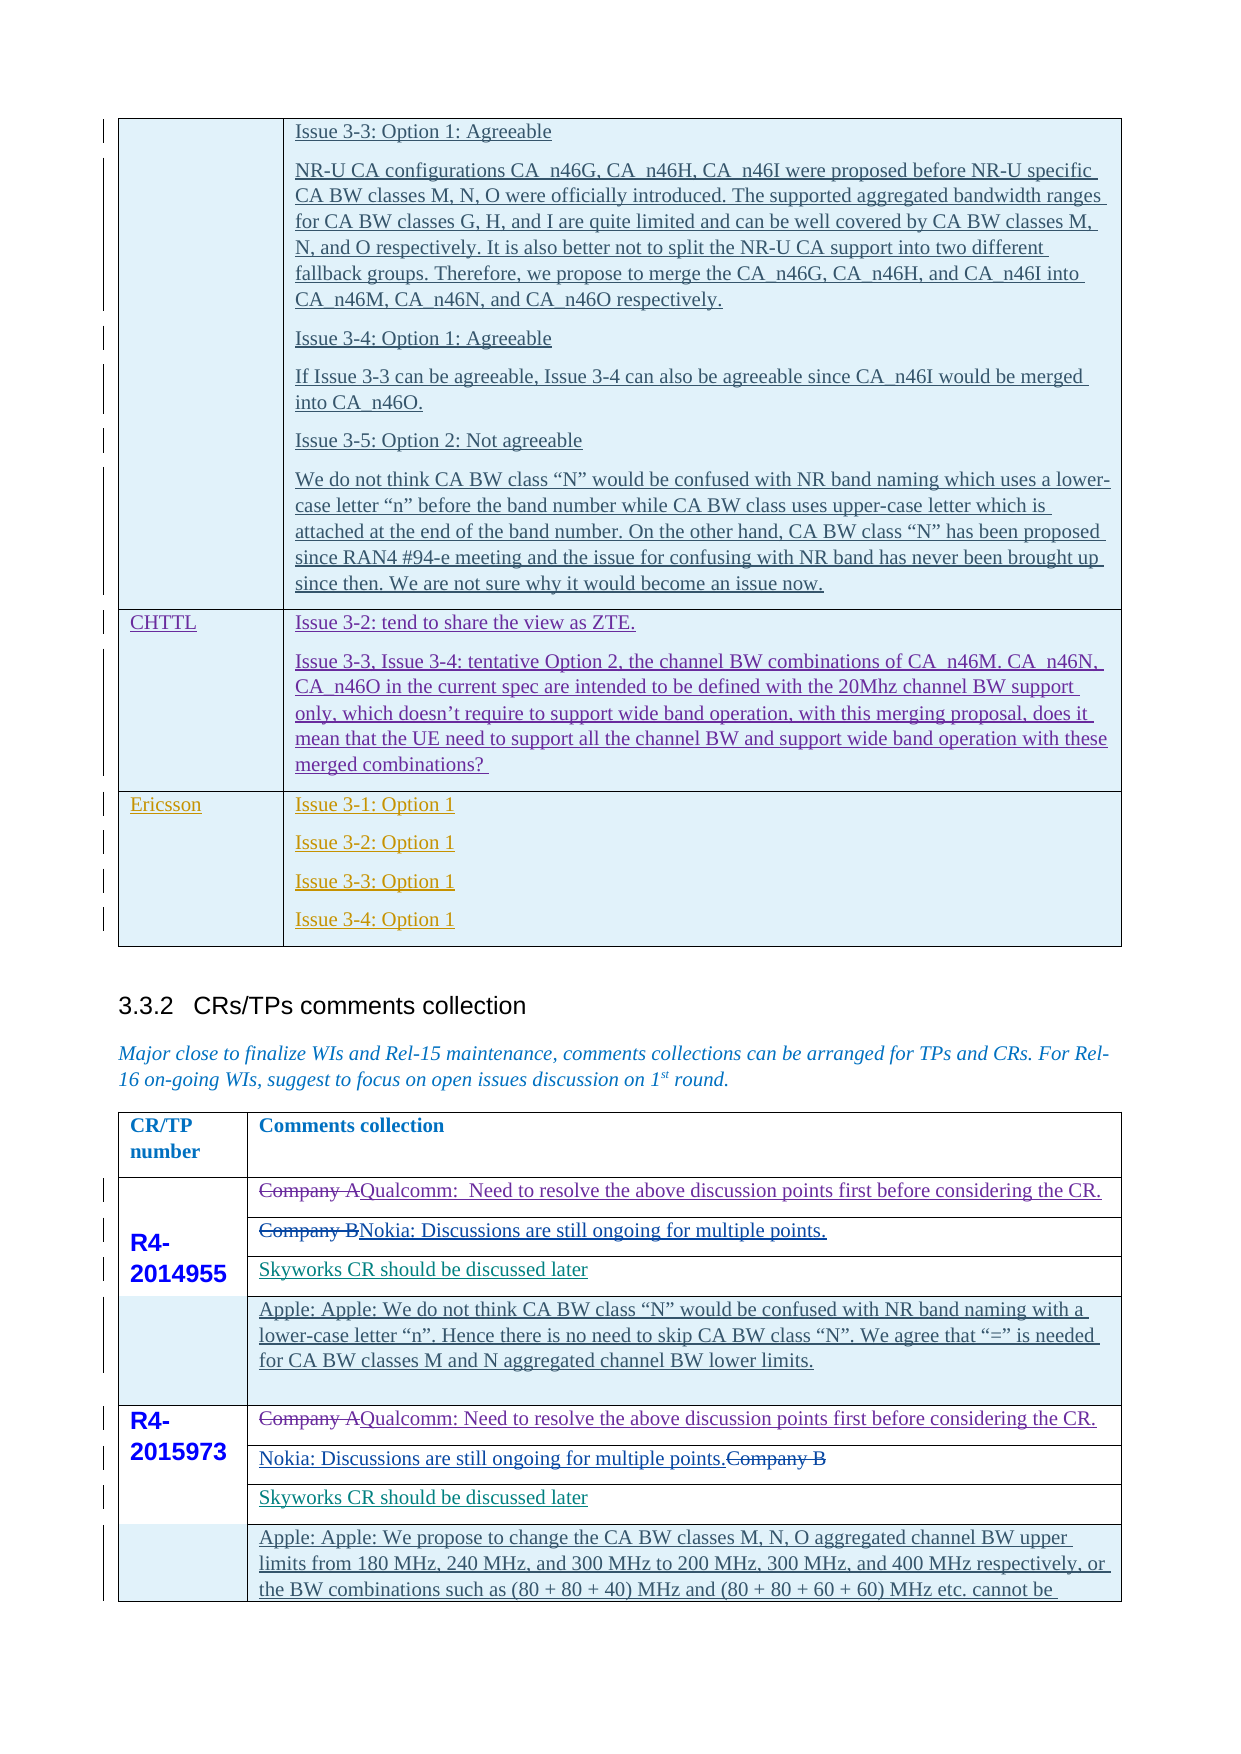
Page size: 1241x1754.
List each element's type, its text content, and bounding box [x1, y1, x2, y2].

text Major close to finalize WIs and Rel-15 maintenance, comments collections can be arranged for TPs and CRs. For Rel-16 on-going WIs, suggest to focus on open issues discussion on 1st round. [118, 1041, 1122, 1091]
table_cell [248, 1406, 1121, 1445]
table_cell [248, 1218, 1121, 1256]
table_cell [248, 1485, 1121, 1524]
table_cell R4-2014955 [119, 1178, 247, 1405]
subtitle CRs/TPs comments collection [118, 991, 1122, 1020]
table_header CR/TP number [119, 1113, 247, 1177]
table_cell R4-2015973 [119, 1406, 247, 1601]
table_header Comments collection [248, 1113, 1121, 1177]
table_cell [248, 1446, 1121, 1484]
table_cell [248, 1178, 1121, 1217]
table_cell [248, 1257, 1121, 1296]
